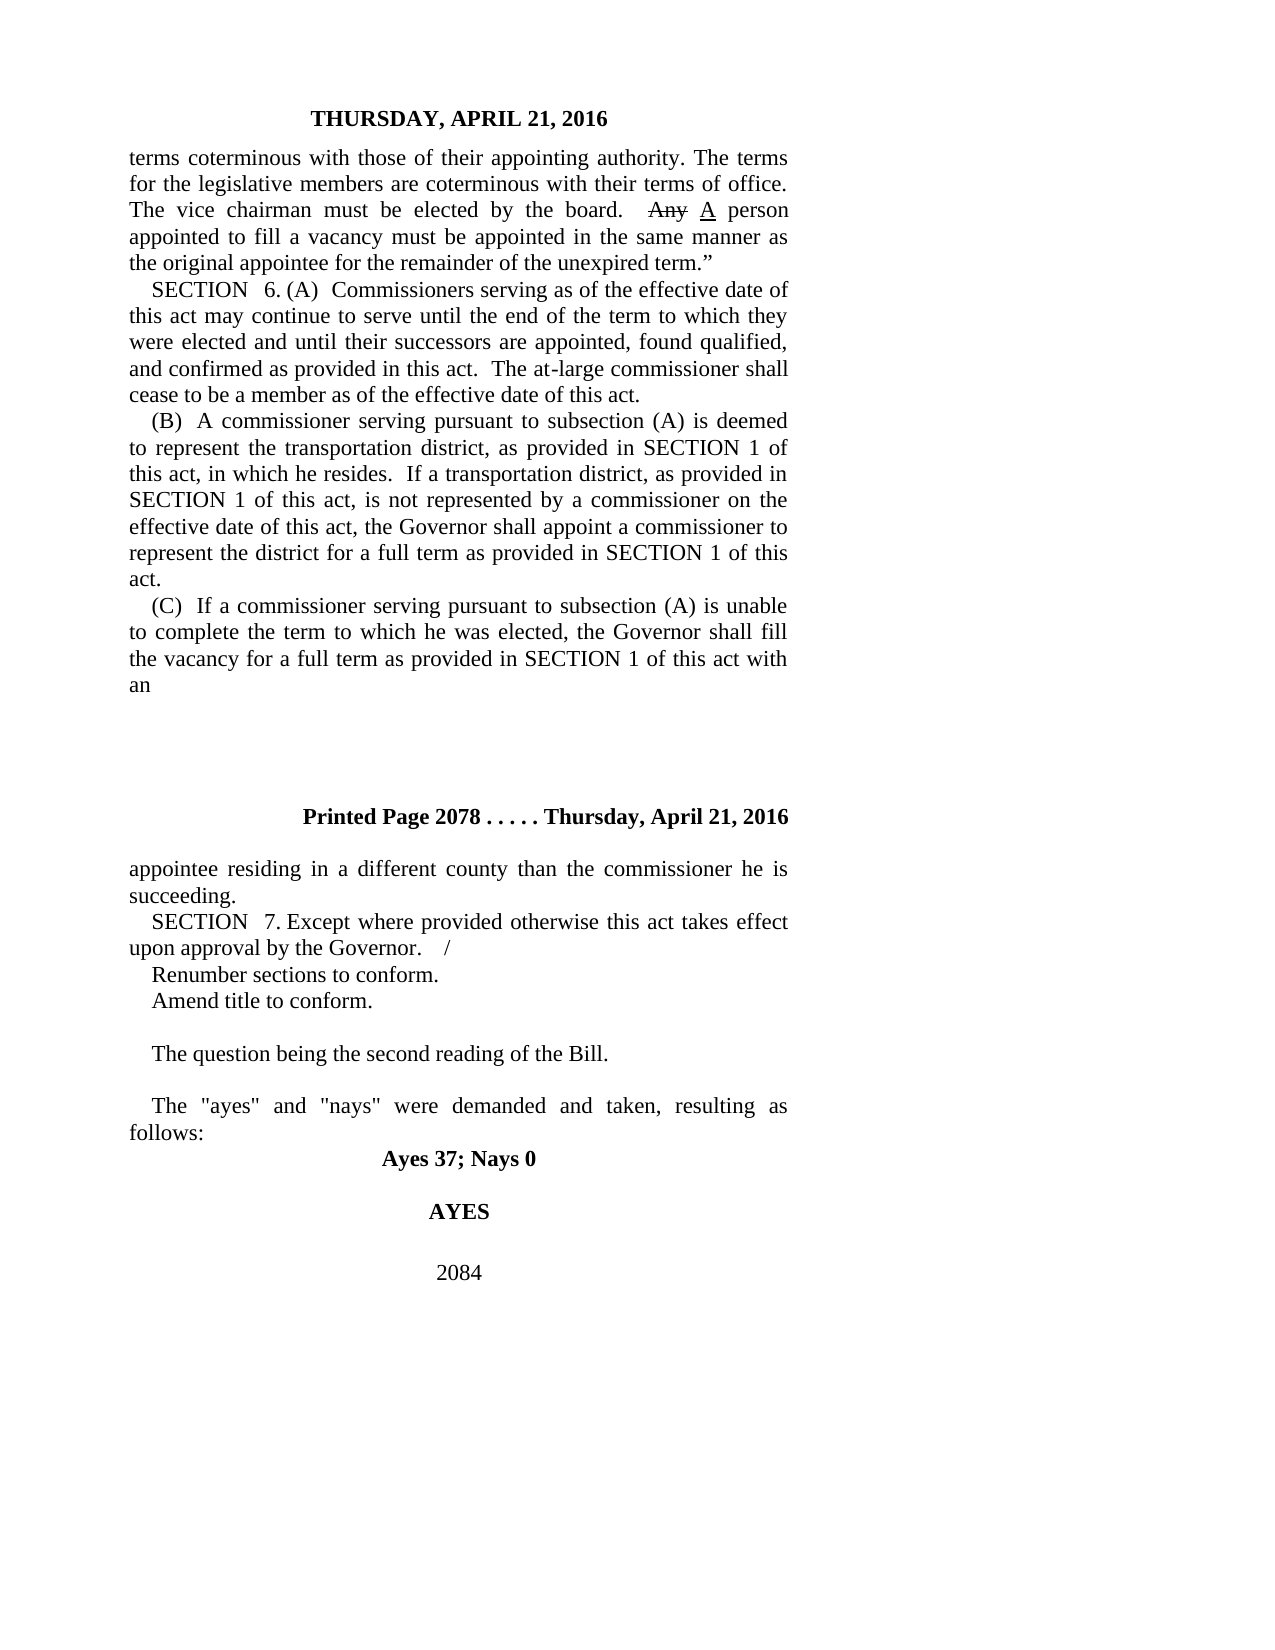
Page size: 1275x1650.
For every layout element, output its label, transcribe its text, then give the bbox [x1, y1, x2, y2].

text (C) If a commissioner serving pursuant to subsection (A) is unable to complete the term to which he was elected, the Governor shall fill the vacancy for a full term as provided in SECTION 1 of this act with an [129, 592, 789, 697]
text Renumber sections to conform. [129, 961, 789, 987]
text SECTION 7. Except where provided otherwise this act takes effect upon approval by the Governor. / [129, 908, 789, 961]
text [129, 144, 789, 276]
text Amend title to conform. [129, 987, 789, 1013]
text Printed Page 2078 . . . . . Thursday, April 21, 2016 [129, 803, 789, 829]
text (B) A commissioner serving pursuant to subsection (A) is deemed to represent the transportation district, as provided in SECTION 1 of this act, in which he resides. If a transportation district, as provided in SECTION 1 of this act, is not represented by a commissioner on the effective date of this act, the Governor shall appoint a commissioner to represent the district for a full term as provided in SECTION 1 of this act. [129, 407, 789, 592]
text SECTION 6. (A) Commissioners serving as of the effective date of this act may continue to serve until the end of the term to which they were elected and until their successors are appointed, found qualified, and confirmed as provided in this act. The at-large commissioner shall cease to be a member as of the effective date of this act. [129, 276, 789, 407]
text The "ayes" and "nays" were demanded and taken, resulting as follows: [129, 1093, 789, 1145]
text appointee residing in a different county than the commissioner he is succeeding. [129, 855, 789, 908]
text AYES [129, 1198, 789, 1224]
text Ayes 37; Nays 0 [129, 1145, 789, 1172]
text The question being the second reading of the Bill. [129, 1040, 789, 1066]
